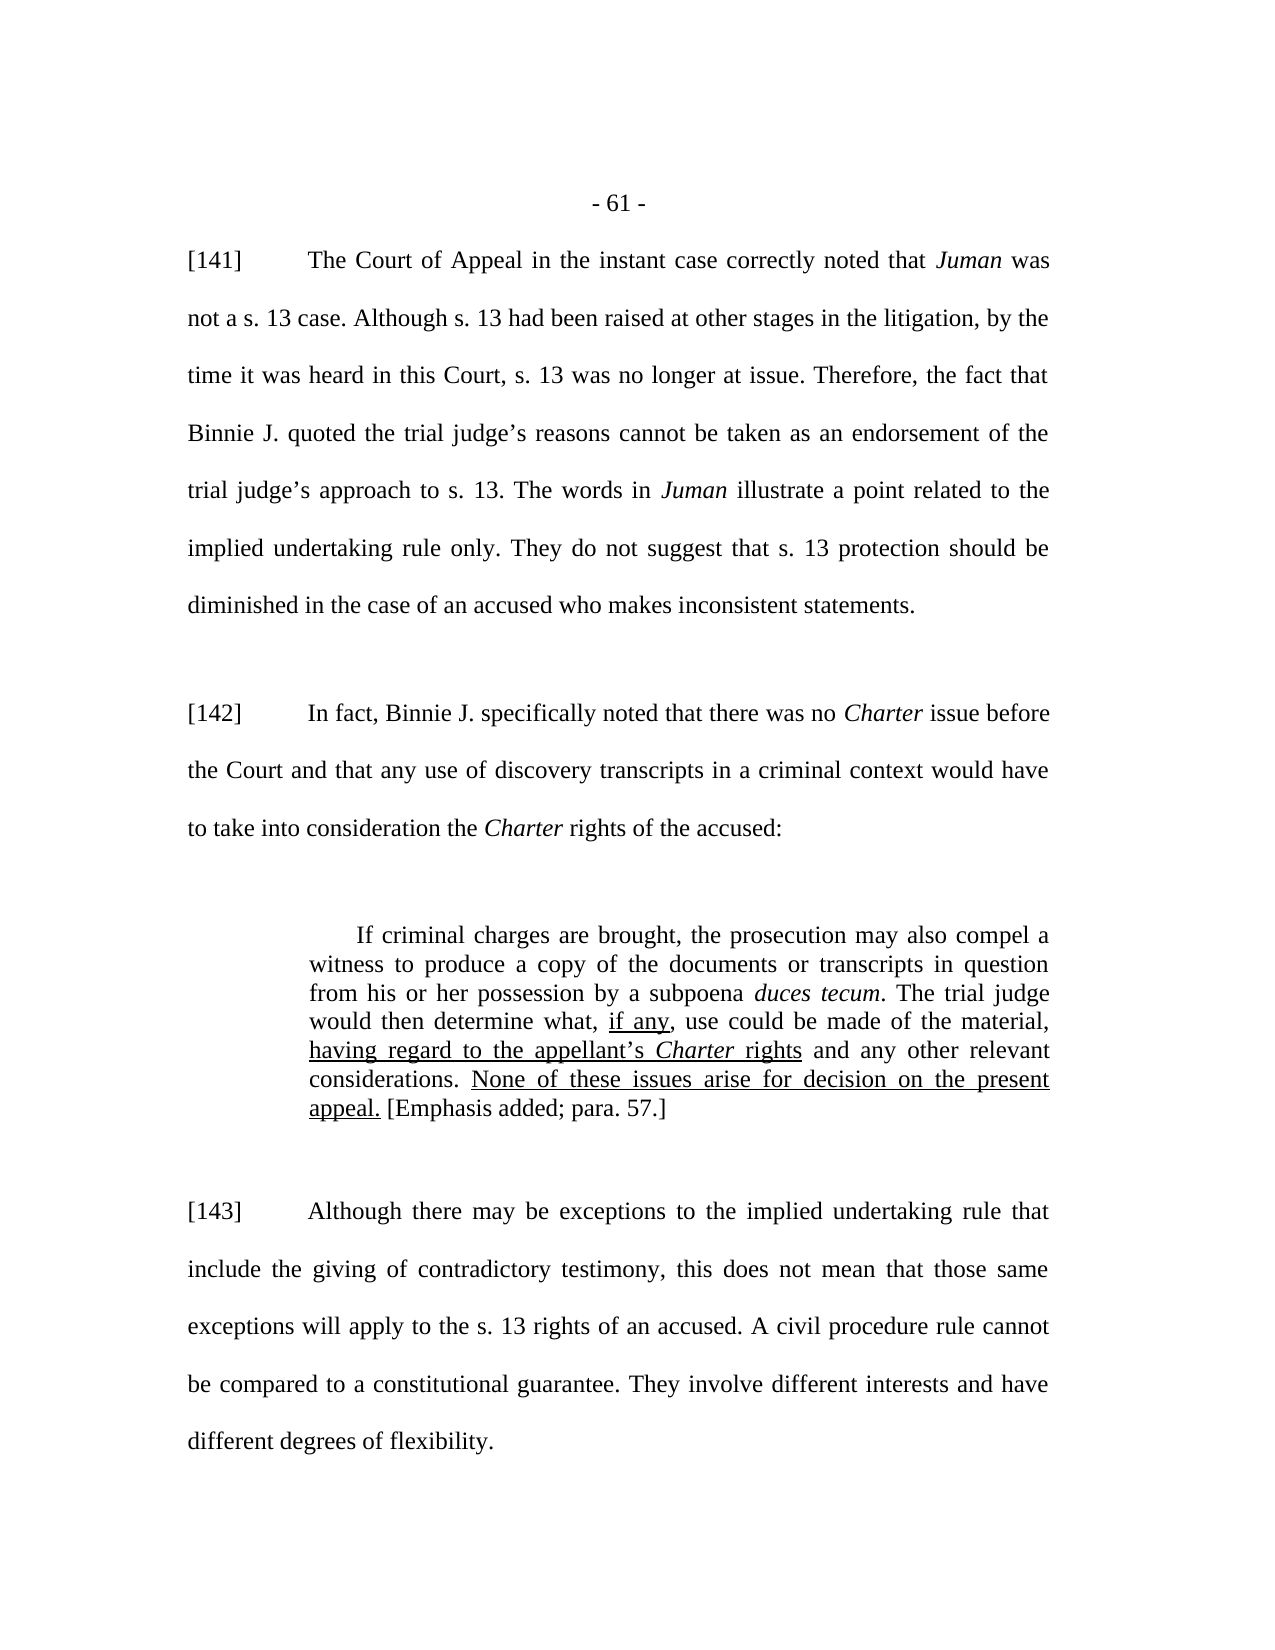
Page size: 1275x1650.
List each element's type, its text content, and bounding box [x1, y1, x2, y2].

text Although there may be exceptions to the implied undertaking rule that include the giving of contradictory testimony, this does not mean that those same exceptions will apply to the s. 13 rights of an accused. A civil procedure rule cannot be compared to a constitutional guarantee. They involve different interests and have different degrees of flexibility. [187, 1196, 1050, 1455]
text If criminal charges are brought, the prosecution may also compel a witness to produce a copy of the documents or transcripts in question from his or her possession by a subpoena duces tecum. The trial judge would then determine what, if any, use could be made of the material, having regard to the appellant’s Charter rights and any other relevant considerations. None of these issues arise for decision on the present appeal. [Emphasis added; para. 57.] [187, 920, 1050, 1121]
text In fact, Binnie J. specifically noted that there was no Charter issue before the Court and that any use of discovery transcripts in a criminal context would have to take into consideration the Charter rights of the accused: [187, 698, 1050, 841]
text The Court of Appeal in the instant case correctly noted that Juman was not a s. 13 case. Although s. 13 had been raised at other stages in the litigation, by the time it was heard in this Court, s. 13 was no longer at issue. Therefore, the fact that Binnie J. quoted the trial judge’s reasons cannot be taken as an endorsement of the trial judge’s approach to s. 13. The words in Juman illustrate a point related to the implied undertaking rule only. They do not suggest that s. 13 protection should be diminished in the case of an accused who makes inconsistent statements. [187, 245, 1050, 619]
